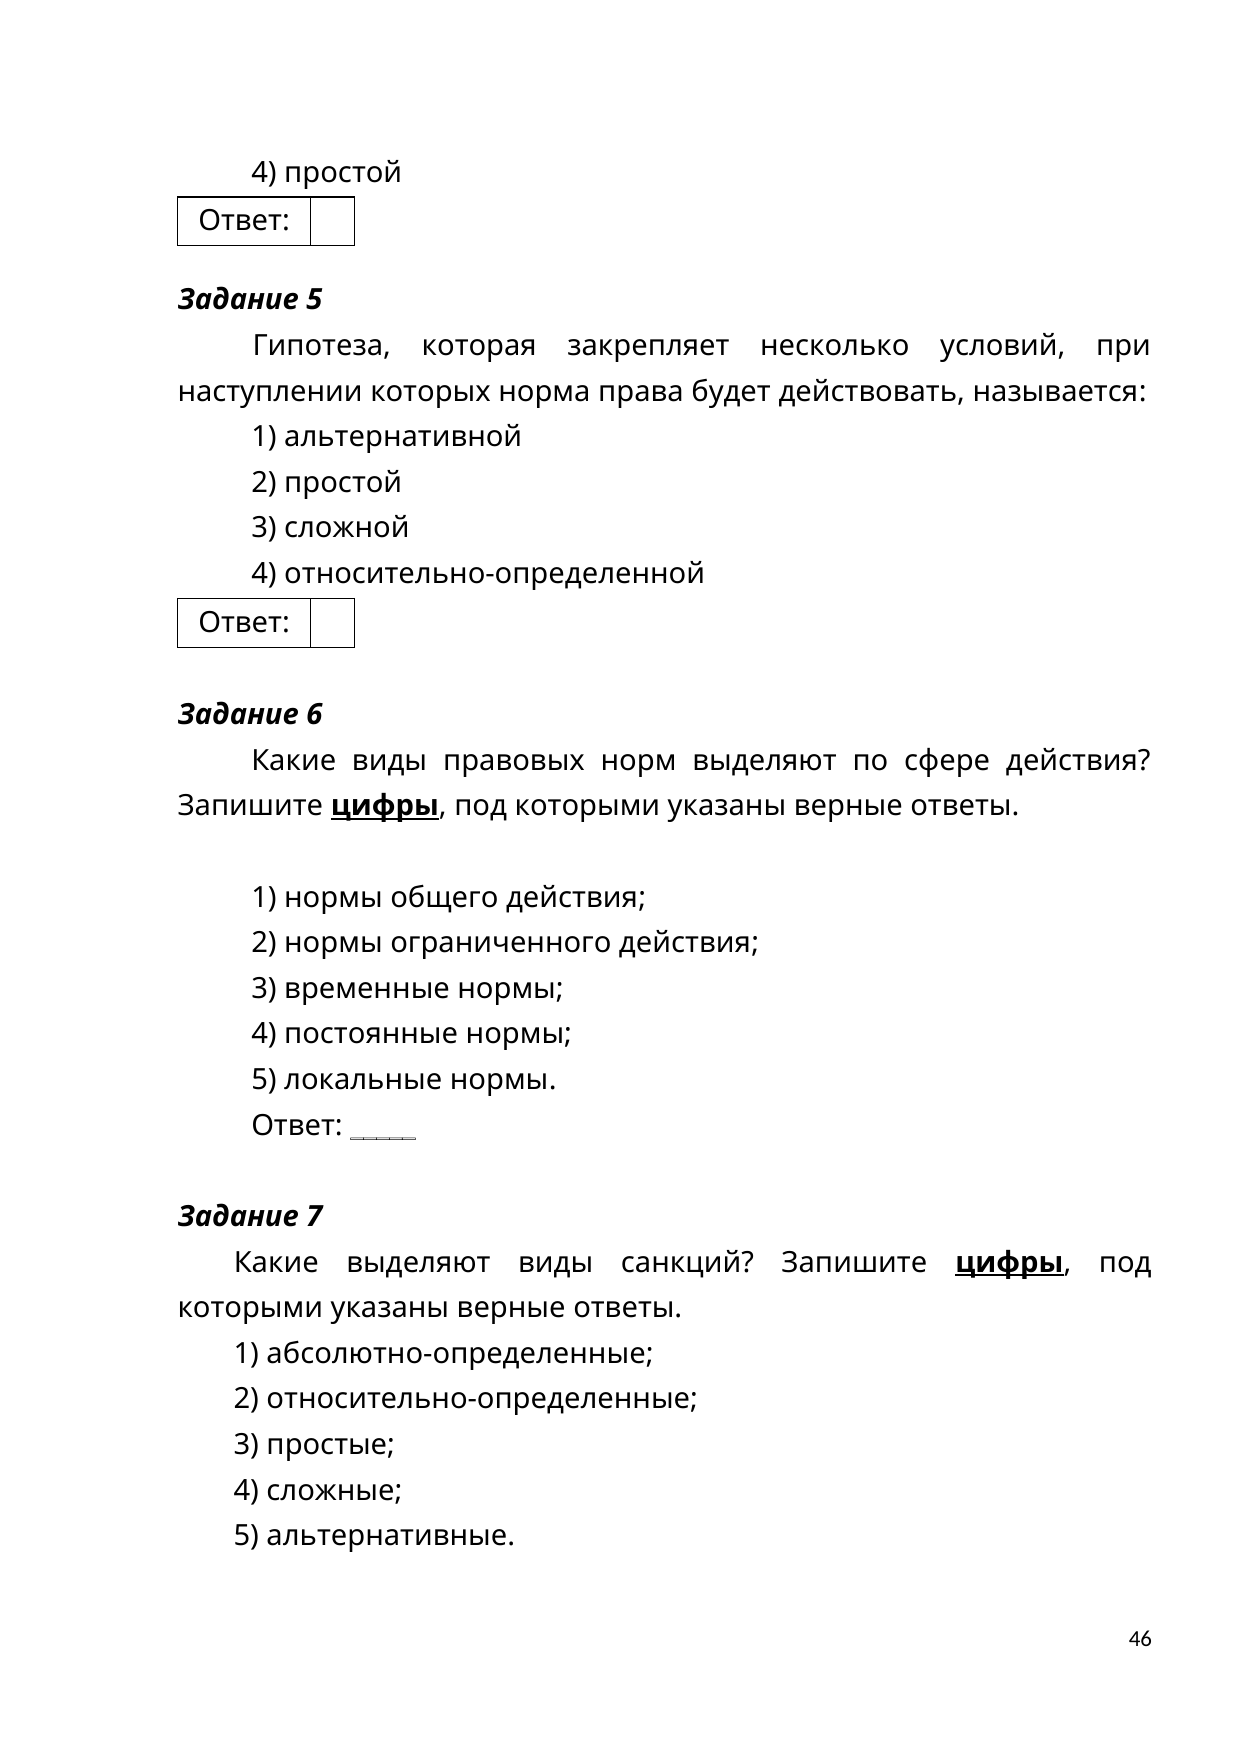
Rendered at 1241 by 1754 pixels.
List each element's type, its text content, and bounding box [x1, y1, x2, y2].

text 3) простые; [177, 1423, 1152, 1463]
text 4) относительно-определенной [177, 552, 1152, 592]
table_header [311, 198, 354, 245]
text 2) нормы ограниченного действия; [177, 922, 1152, 961]
text Задание 5 [177, 278, 1152, 318]
table_header [311, 599, 354, 647]
text Ответ: _____ [177, 1104, 1152, 1144]
text 3) сложной [177, 507, 1152, 546]
text 3) временные нормы; [177, 967, 1152, 1007]
text 4) простой [177, 151, 1152, 191]
text 2) простой [177, 461, 1152, 501]
text 1) абсолютно-определенные; [177, 1332, 1152, 1372]
text 1) нормы общего действия; [177, 876, 1152, 916]
text 2) относительно-определенные; [177, 1378, 1152, 1417]
text 4) постоянные нормы; [177, 1013, 1152, 1052]
text 5) локальные нормы. [177, 1058, 1152, 1098]
text Гипотеза, которая закрепляет несколько условий, при наступлении которых норма права будет действовать, называется: [177, 324, 1152, 409]
table_header Ответ: [178, 198, 310, 245]
text 5) альтернативные. [177, 1515, 1152, 1554]
text Какие виды правовых норм выделяют по сфере действия? Запишите цифры, под которыми указаны верные ответы. [177, 739, 1152, 824]
text Какие выделяют виды санкций? Запишите цифры, под которыми указаны верные ответы. [177, 1241, 1152, 1326]
text Задание 7 [177, 1195, 1152, 1235]
table_header Ответ: [178, 599, 310, 647]
text 4) сложные; [177, 1469, 1152, 1509]
text Задание 6 [177, 693, 1152, 733]
text 1) альтернативной [177, 415, 1152, 455]
